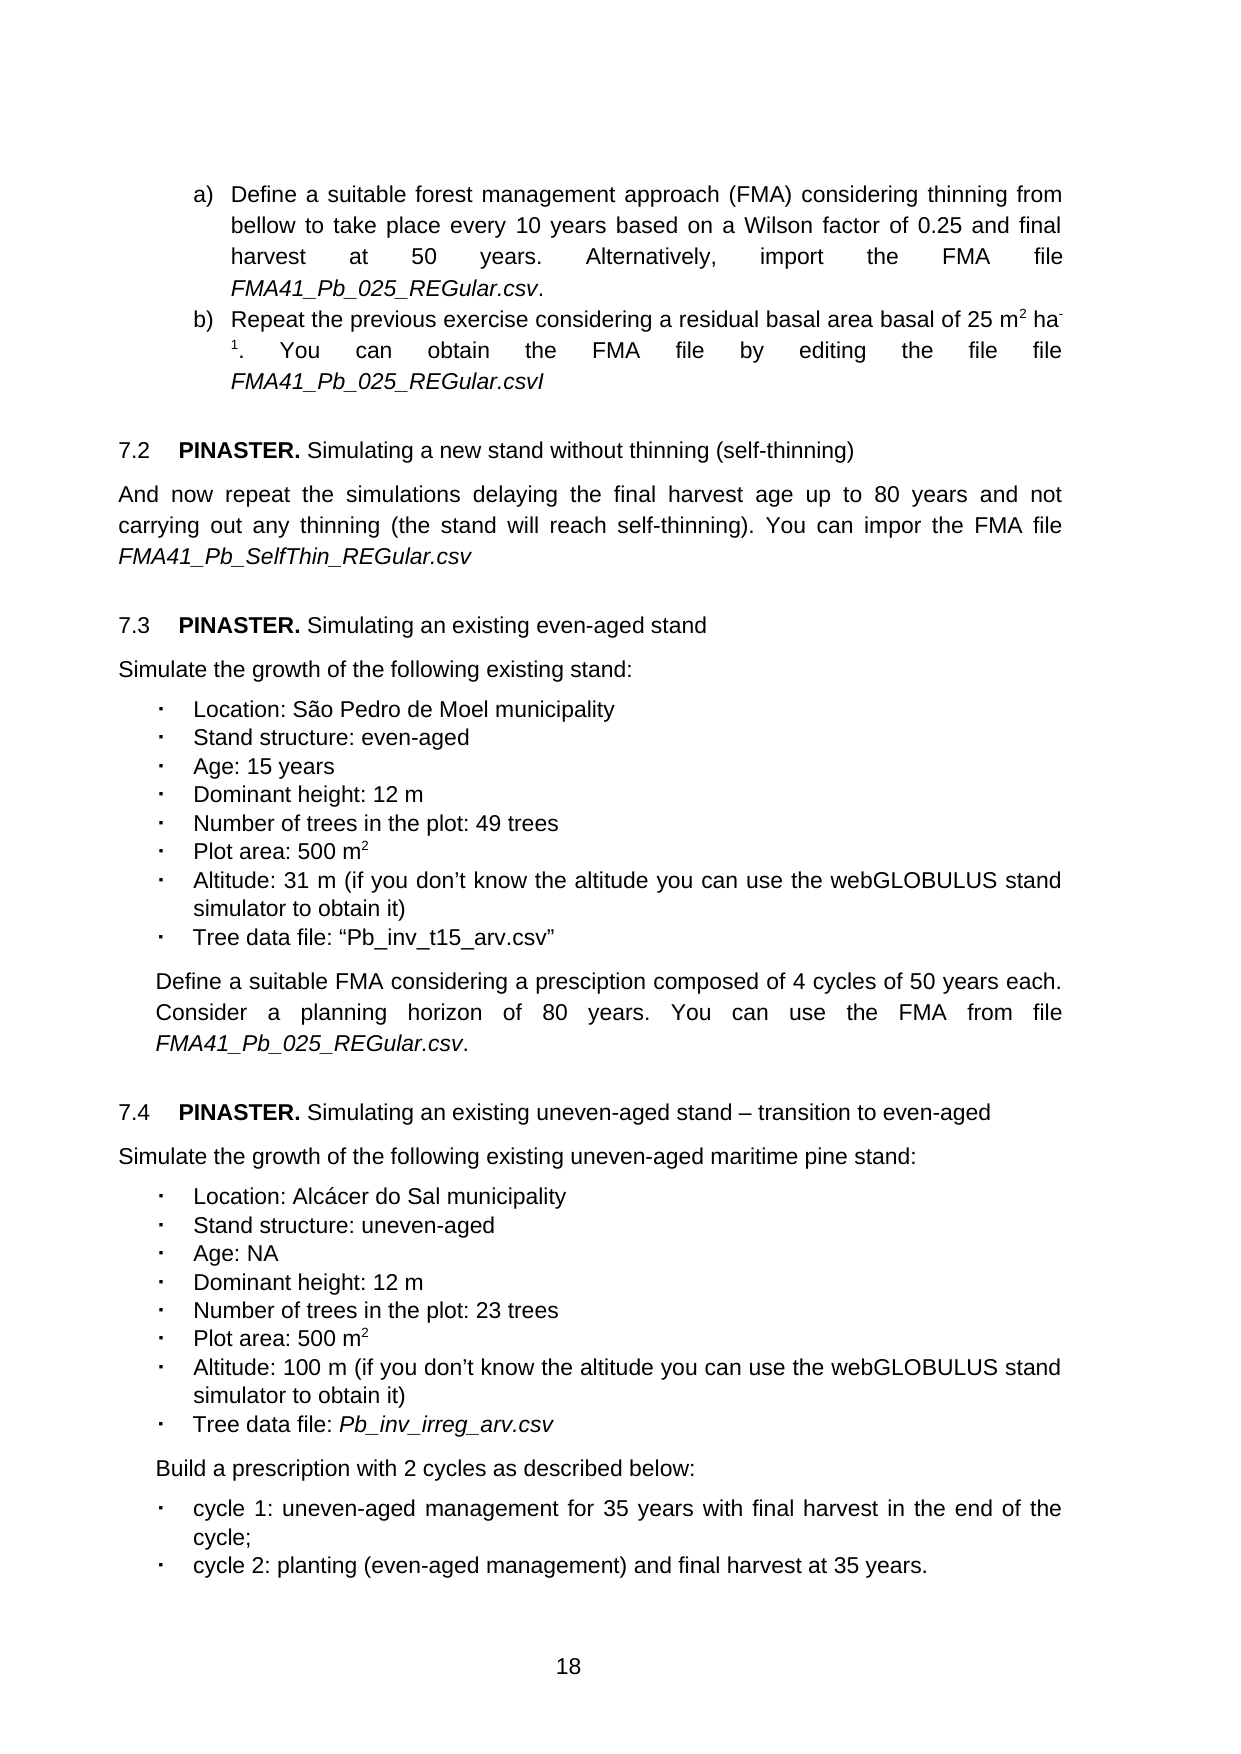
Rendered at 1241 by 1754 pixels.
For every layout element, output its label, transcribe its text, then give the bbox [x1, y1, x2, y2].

text Define a suitable FMA considering a presciption composed of 4 cycles of 50 years each. Consider a planning horizon of 80 years. You can use the FMA from file FMA41_Pb_025_REGular.csv. [155, 964, 1063, 1058]
list Number of trees in the plot: 49 trees [156, 810, 1063, 836]
list Number of trees in the plot: 23 trees [156, 1297, 1063, 1323]
list Altitude: 100 m (if you don’t know the altitude you can use the webGLOBULUS stand simulator to obtain it) [156, 1354, 1063, 1408]
list Plot area: 500 m2 [156, 838, 1063, 864]
list cycle 2: planting (even-aged management) and final harvest at 35 years. [155, 1552, 1063, 1578]
text Simulate the growth of the following existing uneven-aged maritime pine stand: [118, 1139, 1063, 1171]
text Simulate the growth of the following existing stand: [118, 652, 1063, 683]
subtitle PINASTER. Simulating a new stand without thinning (self-thinning) [118, 433, 1063, 465]
list Stand structure: uneven-aged [156, 1212, 1063, 1238]
list Age: NA [156, 1240, 1063, 1266]
list Altitude: 31 m (if you don’t know the altitude you can use the webGLOBULUS stand simulator to obtain it) [156, 867, 1063, 921]
list Tree data file: Pb_inv_irreg_arv.csv [155, 1411, 1063, 1437]
list Location: São Pedro de Moel municipality [156, 696, 1063, 722]
subtitle PINASTER. Simulating an existing even-aged stand [118, 608, 1063, 640]
list Tree data file: “Pb_inv_t15_arv.csv” [155, 923, 1063, 950]
list Plot area: 500 m2 [156, 1325, 1063, 1352]
text Build a prescription with 2 cycles as described below: [155, 1452, 1063, 1483]
list Repeat the previous exercise considering a residual basal area basal of 25 m2 ha-1. You can obtain the FMA file by editing the file file FMA41_Pb_025_REGular.csvI [193, 302, 1063, 396]
list Dominant height: 12 m [156, 781, 1063, 808]
text And now repeat the simulations delaying the final harvest age up to 80 years and not carrying out any thinning (the stand will reach self-thinning). You can impor the FMA file FMA41_Pb_SelfThin_REGular.csv [118, 477, 1063, 571]
list cycle 1: uneven-aged management for 35 years with final harvest in the end of the cycle; [155, 1495, 1063, 1550]
list Age: 15 years [156, 753, 1063, 779]
list Stand structure: even-aged [156, 724, 1063, 751]
list Dominant height: 12 m [156, 1268, 1063, 1295]
list Define a suitable forest management approach (FMA) considering thinning from bellow to take place every 10 years based on a Wilson factor of 0.25 and final harvest at 50 years. Alternatively, import the FMA file FMA41_Pb_025_REGular.csv. [193, 177, 1063, 302]
subtitle PINASTER. Simulating an existing uneven-aged stand – transition to even-aged [118, 1096, 1063, 1127]
list Location: Alcácer do Sal municipality [156, 1183, 1063, 1209]
